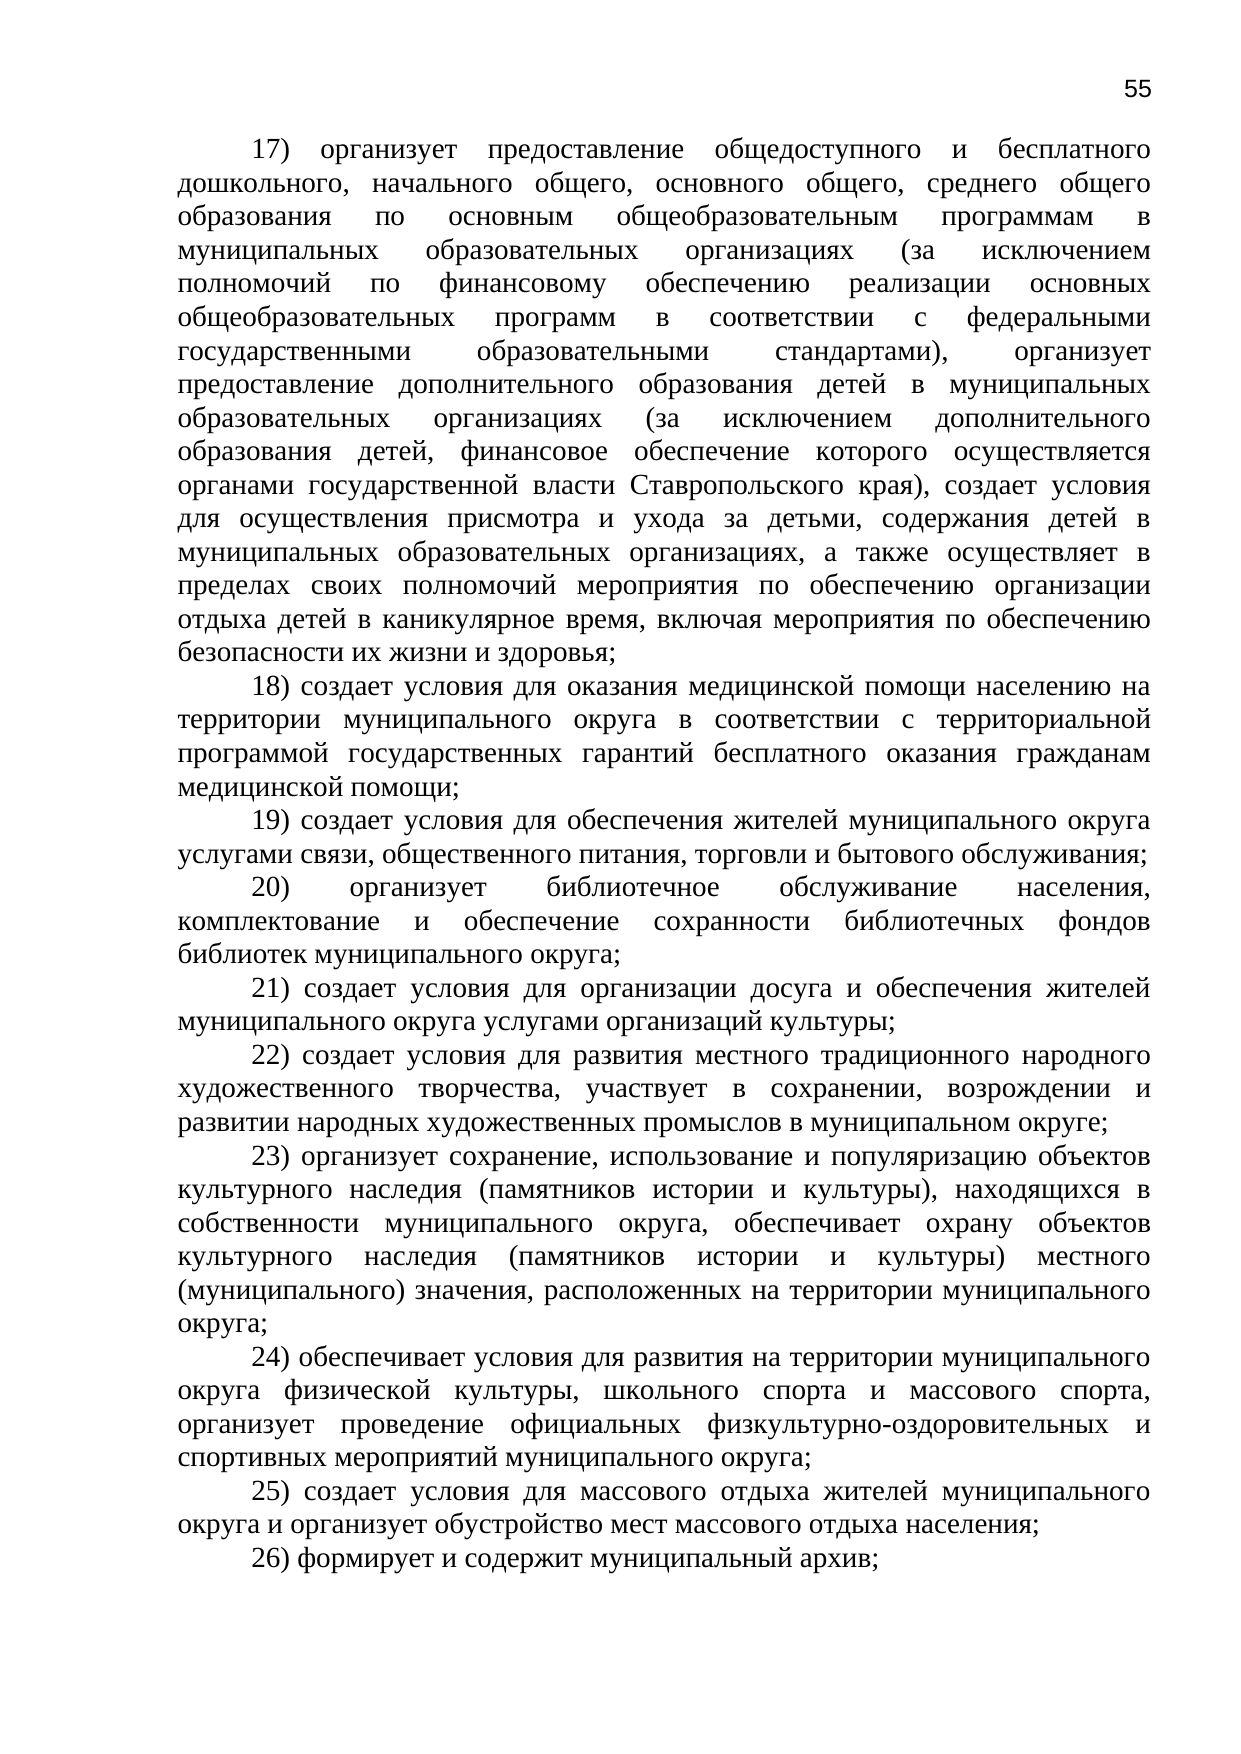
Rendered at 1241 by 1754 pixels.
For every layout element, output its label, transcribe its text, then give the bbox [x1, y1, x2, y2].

text 24) обеспечивает условия для развития на территории муниципального округа физической культуры, школьного спорта и массового спорта, организует проведение официальных физкультурно-оздоровительных и спортивных мероприятий муниципального округа; [177, 1339, 1152, 1473]
text 20) организует библиотечное обслуживание населения, комплектование и обеспечение сохранности библиотечных фондов библиотек муниципального округа; [177, 869, 1152, 970]
text 17) организует предоставление общедоступного и бесплатного дошкольного, начального общего, основного общего, среднего общего образования по основным общеобразовательным программам в муниципальных образовательных организациях (за исключением полномочий по финансовому обеспечению реализации основных общеобразовательных программ в соответствии с федеральными государственными образовательными стандартами), организует предоставление дополнительного образования детей в муниципальных образовательных организациях (за исключением дополнительного образования детей, финансовое обеспечение которого осуществляется органами государственной власти Ставропольского края), создает условия для осуществления присмотра и ухода за детьми, содержания детей в муниципальных образовательных организациях, а также осуществляет в пределах своих полномочий мероприятия по обеспечению организации отдыха детей в каникулярное время, включая мероприятия по обеспечению безопасности их жизни и здоровья; [177, 131, 1152, 668]
text 21) создает условия для организации досуга и обеспечения жителей муниципального округа услугами организаций культуры; [177, 970, 1152, 1037]
text 19) создает условия для обеспечения жителей муниципального округа услугами связи, общественного питания, торговли и бытового обслуживания; [177, 802, 1152, 869]
text 23) организует сохранение, использование и популяризацию объектов культурного наследия (памятников истории и культуры), находящихся в собственности муниципального округа, обеспечивает охрану объектов культурного наследия (памятников истории и культуры) местного (муниципального) значения, расположенных на территории муниципального округа; [177, 1138, 1152, 1339]
text 26) формирует и содержит муниципальный архив; [177, 1540, 1152, 1574]
text 18) создает условия для оказания медицинской помощи населению на территории муниципального округа в соответствии с территориальной программой государственных гарантий бесплатного оказания гражданам медицинской помощи; [177, 668, 1152, 802]
text 25) создает условия для массового отдыха жителей муниципального округа и организует обустройство мест массового отдыха населения; [177, 1473, 1152, 1540]
text 22) создает условия для развития местного традиционного народного художественного творчества, участвует в сохранении, возрождении и развитии народных художественных промыслов в муниципальном округе; [177, 1037, 1152, 1138]
